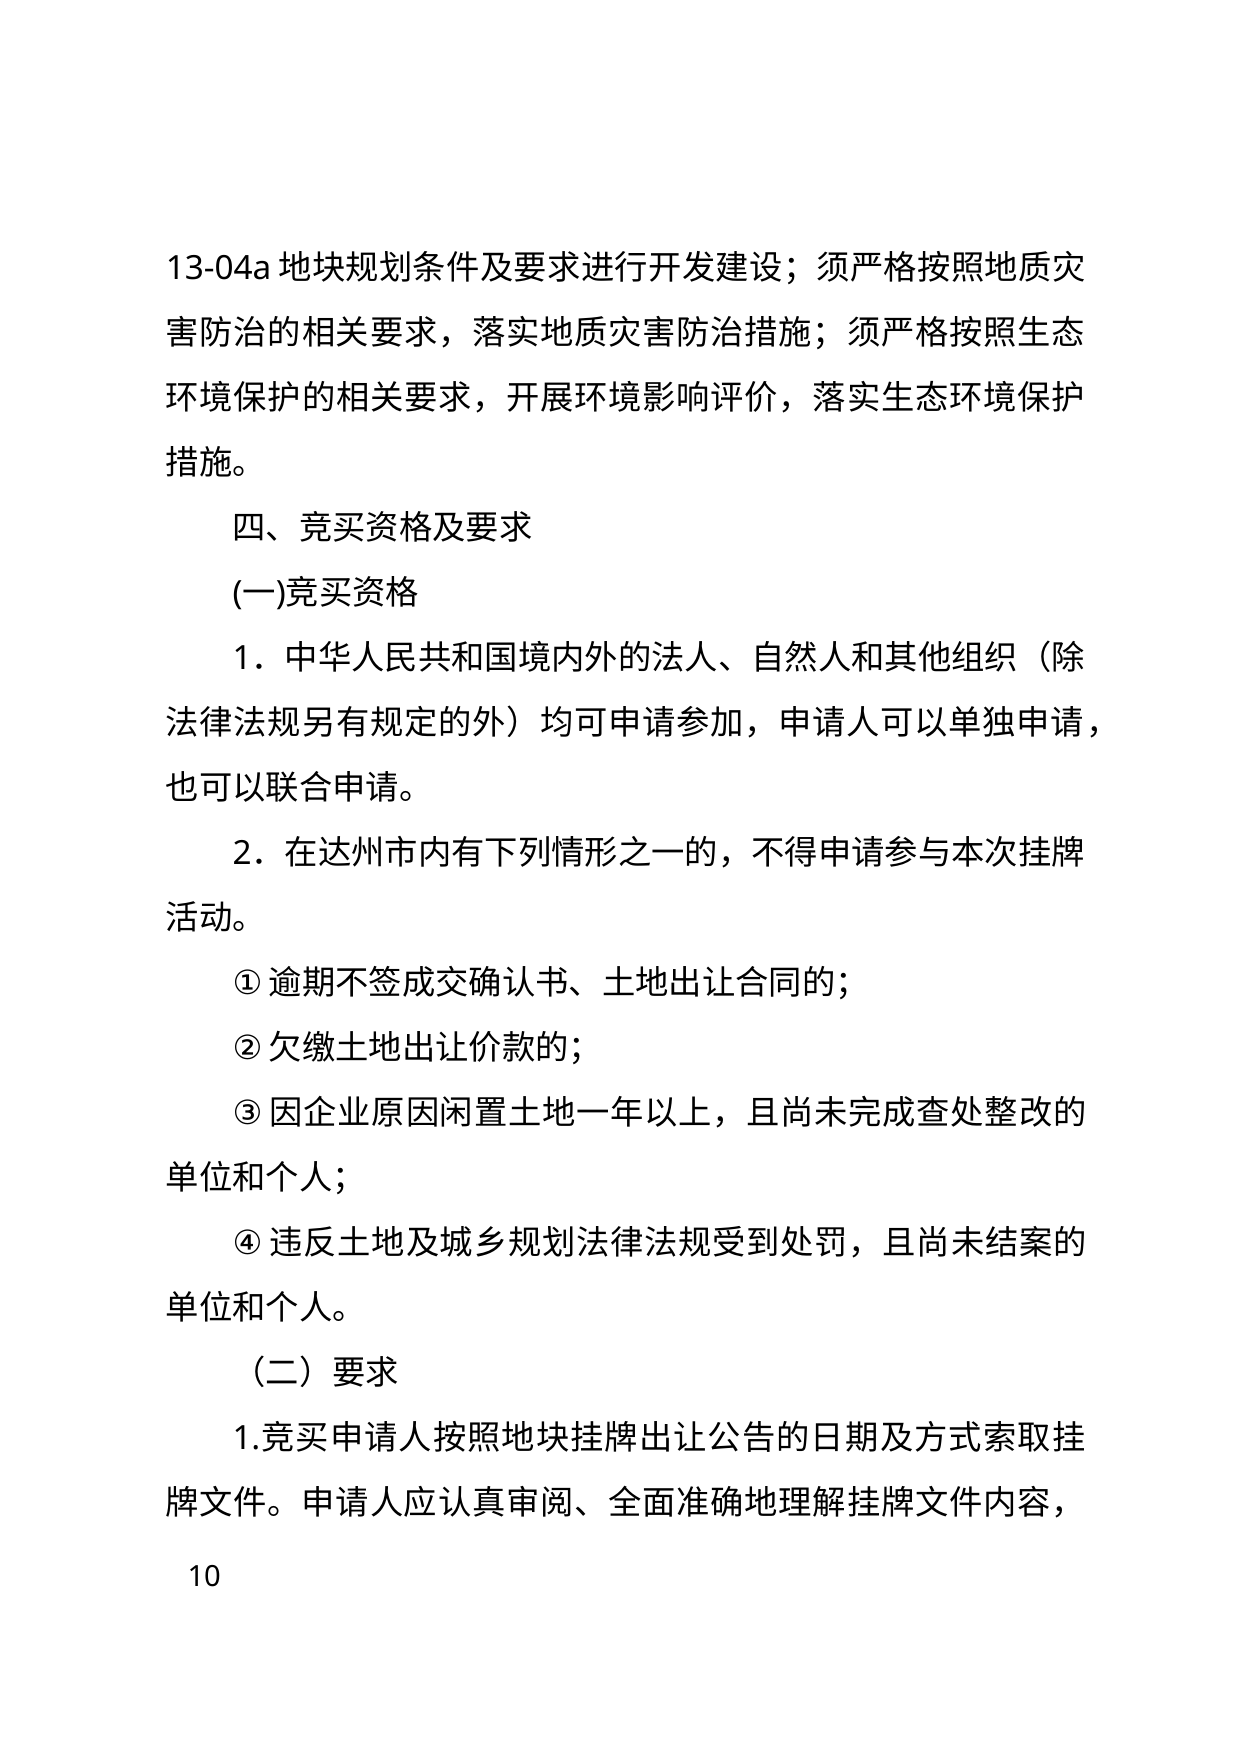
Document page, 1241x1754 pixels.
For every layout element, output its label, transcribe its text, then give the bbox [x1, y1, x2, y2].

text 2．在达州市内有下列情形之一的，不得申请参与本次挂牌活动。 [166, 818, 1087, 948]
text ③因企业原因闲置土地一年以上，且尚未完成查处整改的单位和个人； [166, 1078, 1087, 1208]
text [166, 233, 1087, 493]
text ①逾期不签成交确认书、土地出让合同的； [166, 948, 1087, 1013]
text 1．中华人民共和国境内外的法人、自然人和其他组织（除法律法规另有规定的外）均可申请参加，申请人可以单独申请，也可以联合申请。 [166, 623, 1087, 818]
text （二）要求 [166, 1338, 1087, 1403]
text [166, 1403, 1087, 1533]
text ②欠缴土地出让价款的； [166, 1013, 1087, 1078]
text (一)竞买资格 [166, 558, 1087, 623]
text ④违反土地及城乡规划法律法规受到处罚，且尚未结案的单位和个人。 [166, 1208, 1087, 1338]
text 四、竞买资格及要求 [166, 493, 1087, 558]
